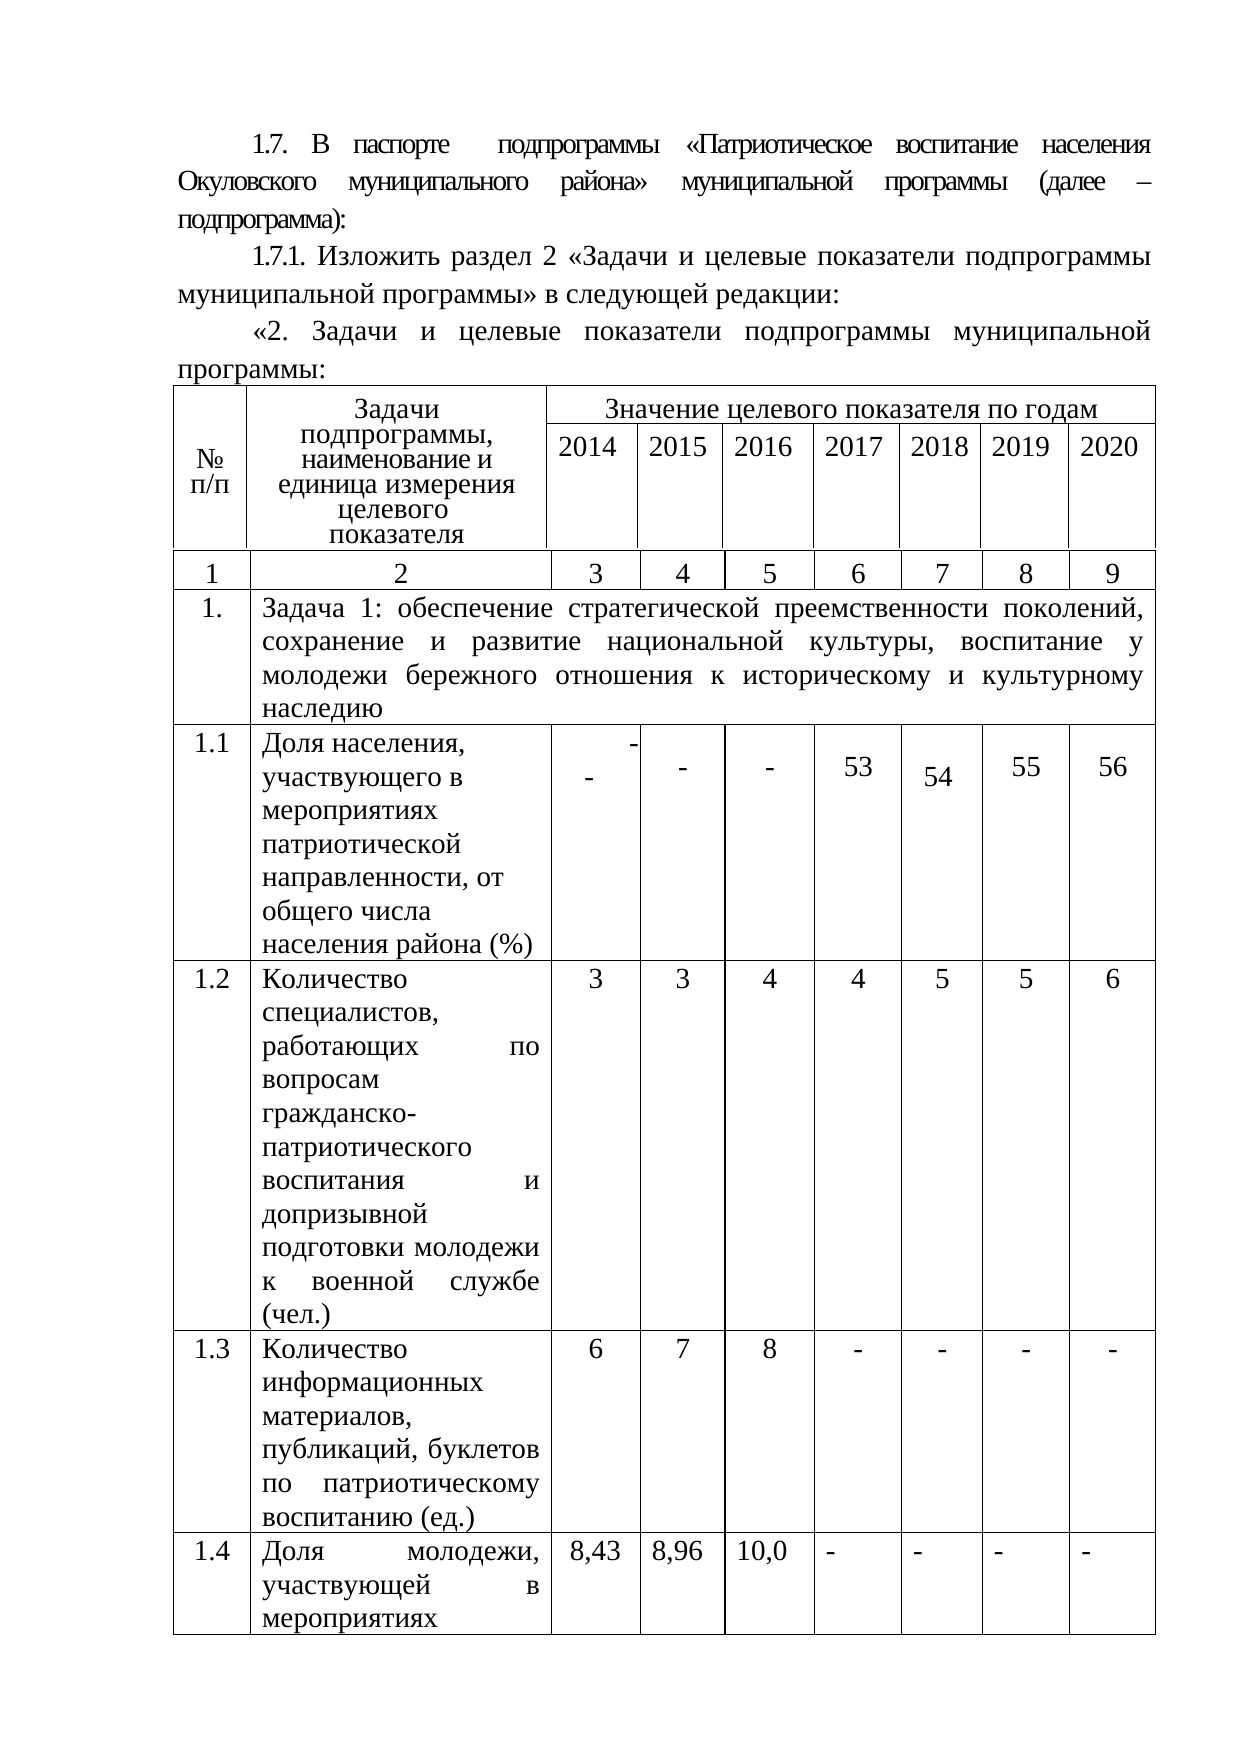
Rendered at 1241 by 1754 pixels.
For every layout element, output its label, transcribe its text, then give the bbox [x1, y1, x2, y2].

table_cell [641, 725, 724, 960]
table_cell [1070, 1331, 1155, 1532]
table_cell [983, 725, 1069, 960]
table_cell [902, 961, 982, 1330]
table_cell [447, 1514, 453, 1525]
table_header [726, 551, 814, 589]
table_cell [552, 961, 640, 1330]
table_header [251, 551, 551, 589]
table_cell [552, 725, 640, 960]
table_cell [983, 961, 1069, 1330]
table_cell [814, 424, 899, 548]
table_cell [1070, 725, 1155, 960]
text 1.7.1. Изложить раздел 2 «Задачи и целевые показатели подпрограммы муниципальной программы» в следующей редакции: [177, 234, 1152, 309]
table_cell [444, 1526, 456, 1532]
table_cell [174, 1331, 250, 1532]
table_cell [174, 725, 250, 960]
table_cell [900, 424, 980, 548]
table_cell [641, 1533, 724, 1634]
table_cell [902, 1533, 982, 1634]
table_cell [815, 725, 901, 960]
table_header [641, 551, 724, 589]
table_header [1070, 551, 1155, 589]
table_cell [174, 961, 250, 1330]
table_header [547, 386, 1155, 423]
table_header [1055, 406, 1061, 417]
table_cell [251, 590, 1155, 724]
text «2. Задачи и целевые показатели подпрограммы муниципальной программы: [177, 309, 1152, 384]
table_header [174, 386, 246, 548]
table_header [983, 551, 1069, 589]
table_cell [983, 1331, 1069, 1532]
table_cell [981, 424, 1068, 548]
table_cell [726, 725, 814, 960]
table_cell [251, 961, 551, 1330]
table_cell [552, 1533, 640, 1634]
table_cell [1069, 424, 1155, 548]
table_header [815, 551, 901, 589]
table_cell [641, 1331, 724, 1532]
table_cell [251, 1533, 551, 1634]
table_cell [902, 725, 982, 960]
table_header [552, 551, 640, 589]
text 1.7. В паспорте подпрограммы «Патриотическое воспитание населения Окуловского муниципального района» муниципальной программы (далее – подпрограмма): [177, 122, 1152, 234]
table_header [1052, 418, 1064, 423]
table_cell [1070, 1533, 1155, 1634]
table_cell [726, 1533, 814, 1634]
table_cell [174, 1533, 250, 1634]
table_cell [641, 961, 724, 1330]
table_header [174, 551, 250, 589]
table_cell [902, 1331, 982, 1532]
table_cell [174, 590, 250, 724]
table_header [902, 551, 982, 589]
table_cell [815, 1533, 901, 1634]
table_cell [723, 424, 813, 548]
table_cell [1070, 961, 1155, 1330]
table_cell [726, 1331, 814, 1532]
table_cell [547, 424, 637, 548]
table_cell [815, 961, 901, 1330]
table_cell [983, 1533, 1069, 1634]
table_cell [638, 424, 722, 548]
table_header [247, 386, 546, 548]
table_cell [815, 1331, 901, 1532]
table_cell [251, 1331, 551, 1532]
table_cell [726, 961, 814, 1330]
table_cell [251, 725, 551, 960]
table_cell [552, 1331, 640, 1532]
